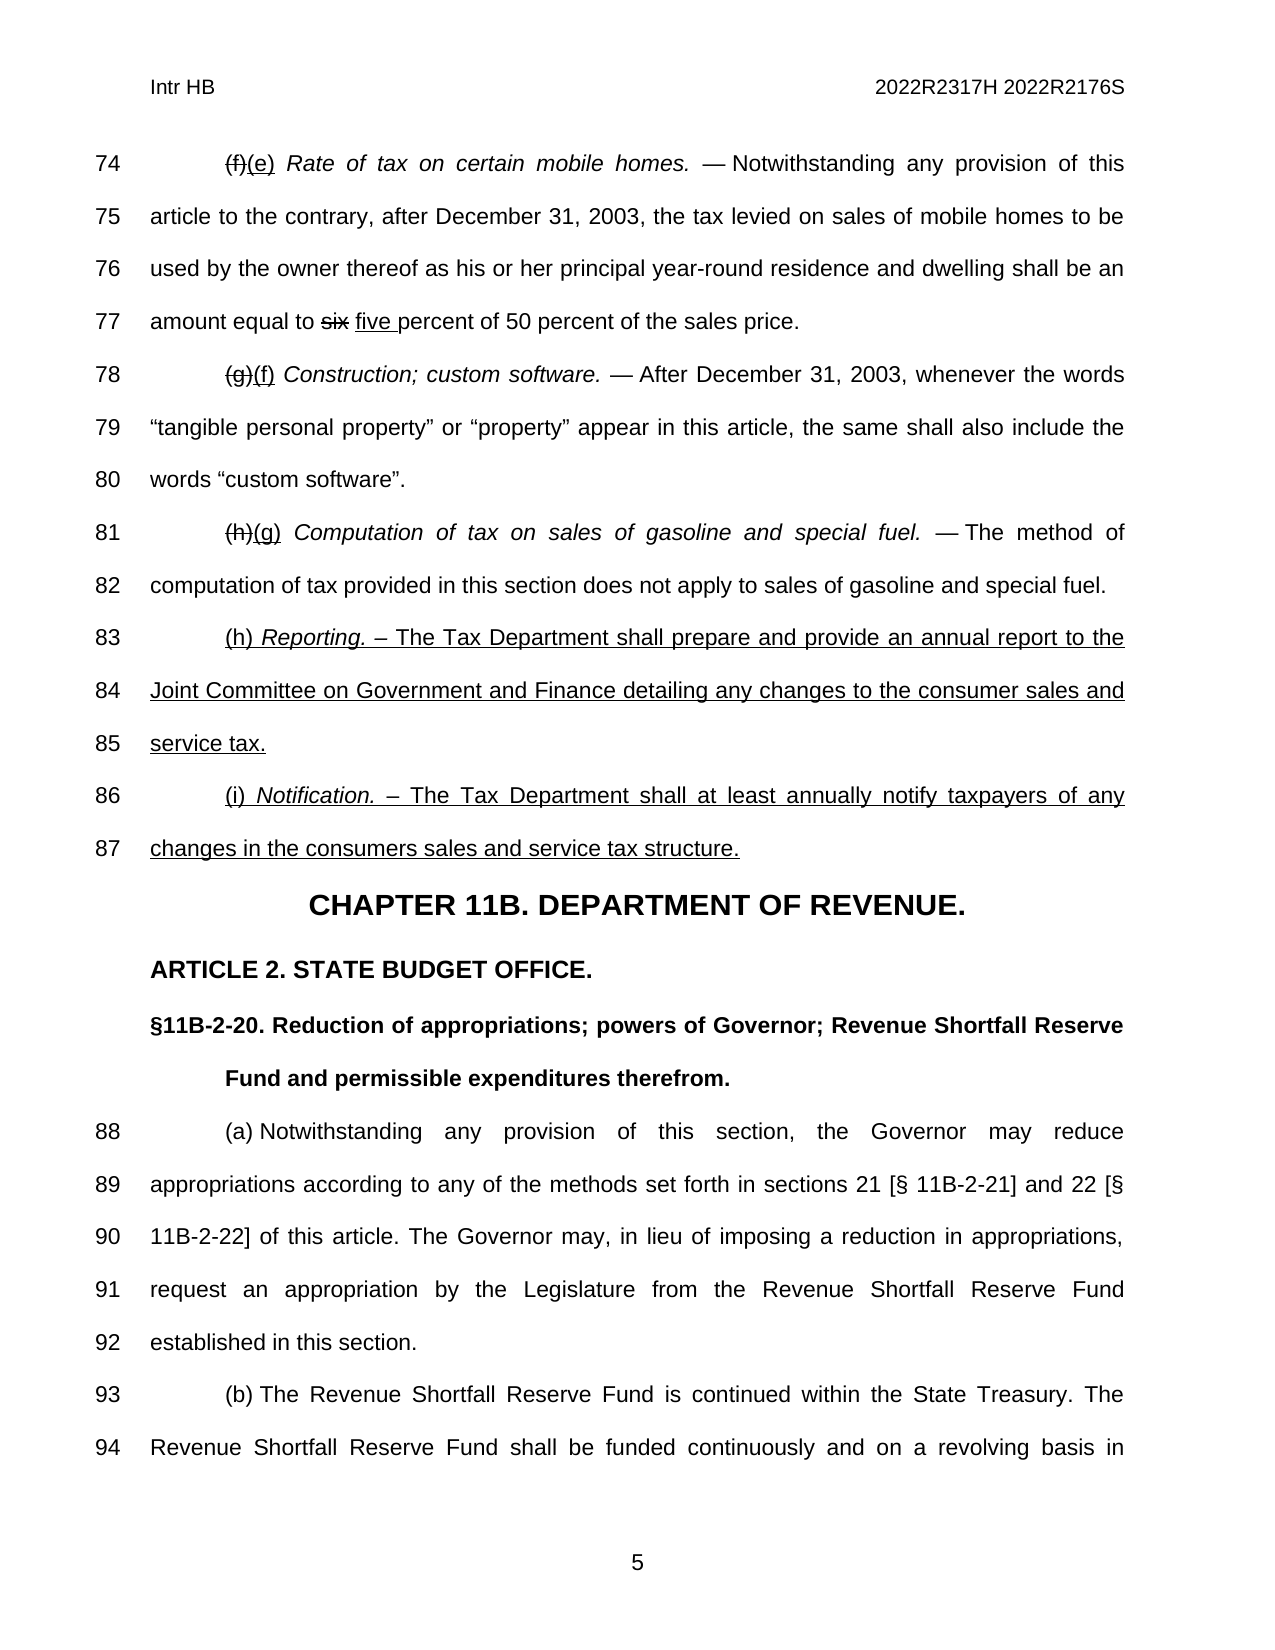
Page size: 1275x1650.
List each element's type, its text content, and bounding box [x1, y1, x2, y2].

subtitle CHAPTER 11B. department of revenue. [150, 888, 1125, 921]
text (g)(f) Construction; custom software. — After December 31, 2003, whenever the words “tangible personal property” or “property” appear in this article, the same shall also include the words “custom software”. [150, 361, 1125, 493]
subtitle ARTICLE 2. STATE BUDGET OFFICE. [150, 955, 1125, 984]
subtitle §11B-2-20. Reduction of appropriations; powers of Governor; Revenue Shortfall Reserve Fund and permissible expenditures therefrom. [150, 1012, 1125, 1092]
text (h) Reporting. – The Tax Department shall prepare and provide an annual report to the Joint Committee on Government and Finance detailing any changes to the consumer sales and service tax. [150, 624, 1125, 700]
text (f)(e) Rate of tax on certain mobile homes. — Notwithstanding any provision of this article to the contrary, after December 31, 2003, the tax levied on sales of mobile homes to be used by the owner thereof as his or her principal year-round residence and dwelling shall be an amount equal to six five percent of 50 percent of the sales price. [150, 150, 1125, 334]
text (i) Notification. – The Tax Department shall at least annually notify taxpayers of any changes in the consumers sales and service tax structure. [150, 782, 1125, 862]
text (a) Notwithstanding any provision of this section, the Governor may reduce appropriations according to any of the methods set forth in sections 21 [§ 11B-2-21] and 22 [§ 11B-2-22] of this article. The Governor may, in lieu of imposing a reduction in appropriations, request an appropriation by the Legislature from the Revenue Shortfall Reserve Fund established in this section. [150, 1118, 1125, 1355]
text (h)(g) Computation of tax on sales of gasoline and special fuel. — The method of computation of tax provided in this section does not apply to sales of gasoline and special fuel. [150, 519, 1125, 598]
text (h) Reporting. – The Tax Department shall prepare and provide an annual report to the Joint Committee on Government and Finance detailing any changes to the consumer sales and service tax. [150, 701, 1125, 756]
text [150, 1381, 1125, 1461]
